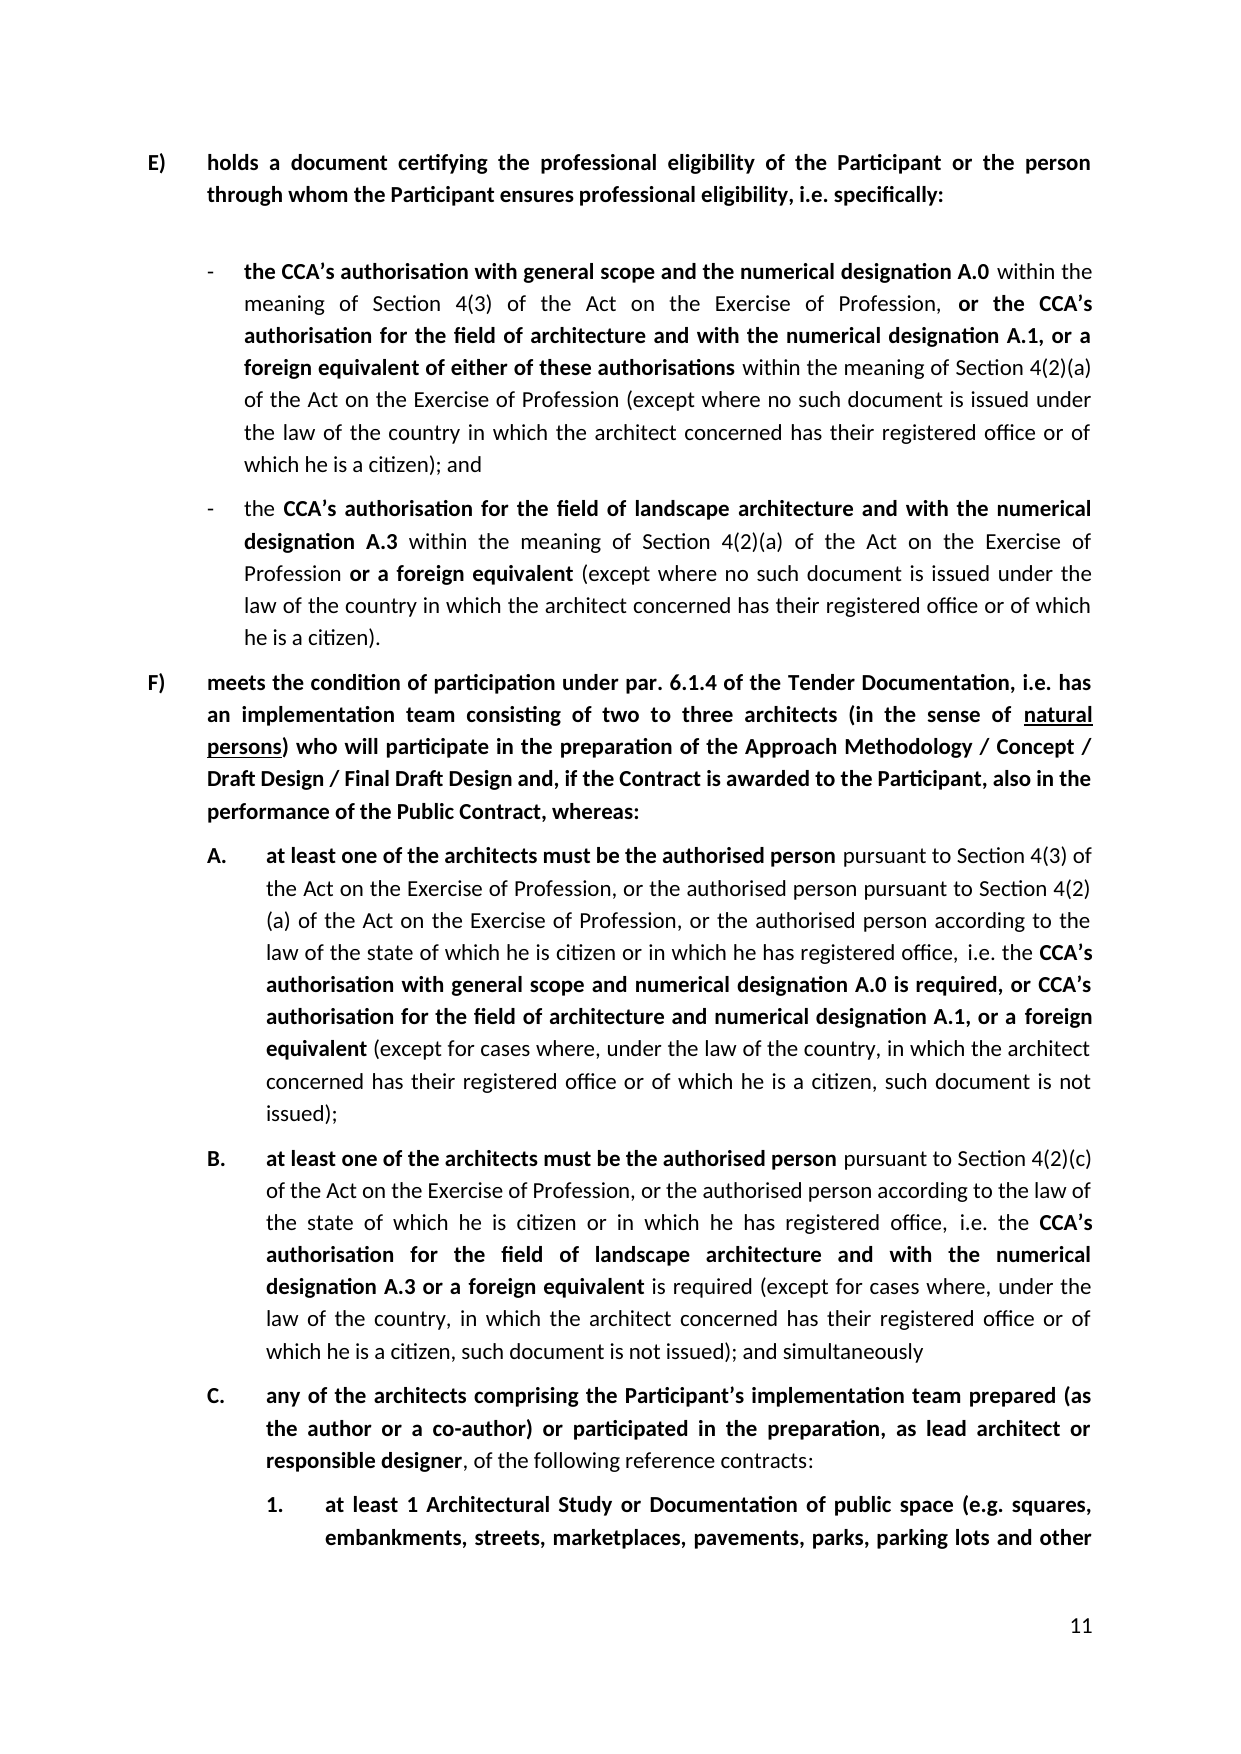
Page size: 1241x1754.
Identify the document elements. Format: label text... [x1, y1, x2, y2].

list at least one of the architects must be the authorised person pursuant to Section 4(2)(c) of the Act on the Exercise of Profession, or the authorised person according to the law of the state of which he is citizen or in which he has registered office, i.e. the CCA’s authorisation for the field of landscape architecture and with the numerical designation A.3 or a foreign equivalent is required (except for cases where, under the law of the country, in which the architect concerned has their registered office or of which he is a citizen, such document is not issued); and simultaneously [207, 1144, 1092, 1365]
list meets the condition of participation under par. 6.1.4 of the Tender Documentation, i.e. has an implementation team consisting of two to three architects (in the sense of natural persons) who will participate in the preparation of the Approach Methodology / Concept / Draft Design / Final Draft Design and, if the Contract is awarded to the Participant, also in the performance of the Public Contract, whereas: [148, 668, 1092, 825]
list the CCA’s authorisation for the field of landscape architecture and with the numerical designation A.3 within the meaning of Section 4(2)(a) of the Act on the Exercise of Profession or a foreign equivalent (except where no such document is issued under the law of the country in which the architect concerned has their registered office or of which he is a citizen). [207, 494, 1092, 651]
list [266, 1491, 1092, 1551]
list the CCA’s authorisation with general scope and the numerical designation A.0 within the meaning of Section 4(3) of the Act on the Exercise of Profession, or the CCA’s authorisation for the field of architecture and with the numerical designation A.1, or a foreign equivalent of either of these authorisations within the meaning of Section 4(2)(a) of the Act on the Exercise of Profession (except where no such document is issued under the law of the country in which the architect concerned has their registered office or of which he is a citizen); and [207, 257, 1092, 478]
list at least one of the architects must be the authorised person pursuant to Section 4(3) of the Act on the Exercise of Profession, or the authorised person pursuant to Section 4(2)(a) of the Act on the Exercise of Profession, or the authorised person according to the law of the state of which he is citizen or in which he has registered office, i.e. the CCA’s authorisation with general scope and numerical designation A.0 is required, or CCA’s authorisation for the field of architecture and numerical designation A.1, or a foreign equivalent (except for cases where, under the law of the country, in which the architect concerned has their registered office or of which he is a citizen, such document is not issued); [207, 841, 1092, 1127]
list any of the architects comprising the Participant’s implementation team prepared (as the author or a co-author) or participated in the preparation, as lead architect or responsible designer, of the following reference contracts: [207, 1381, 1092, 1474]
list holds a document certifying the professional eligibility of the Participant or the person through whom the Participant ensures professional eligibility, i.e. specifically: [148, 148, 1092, 208]
